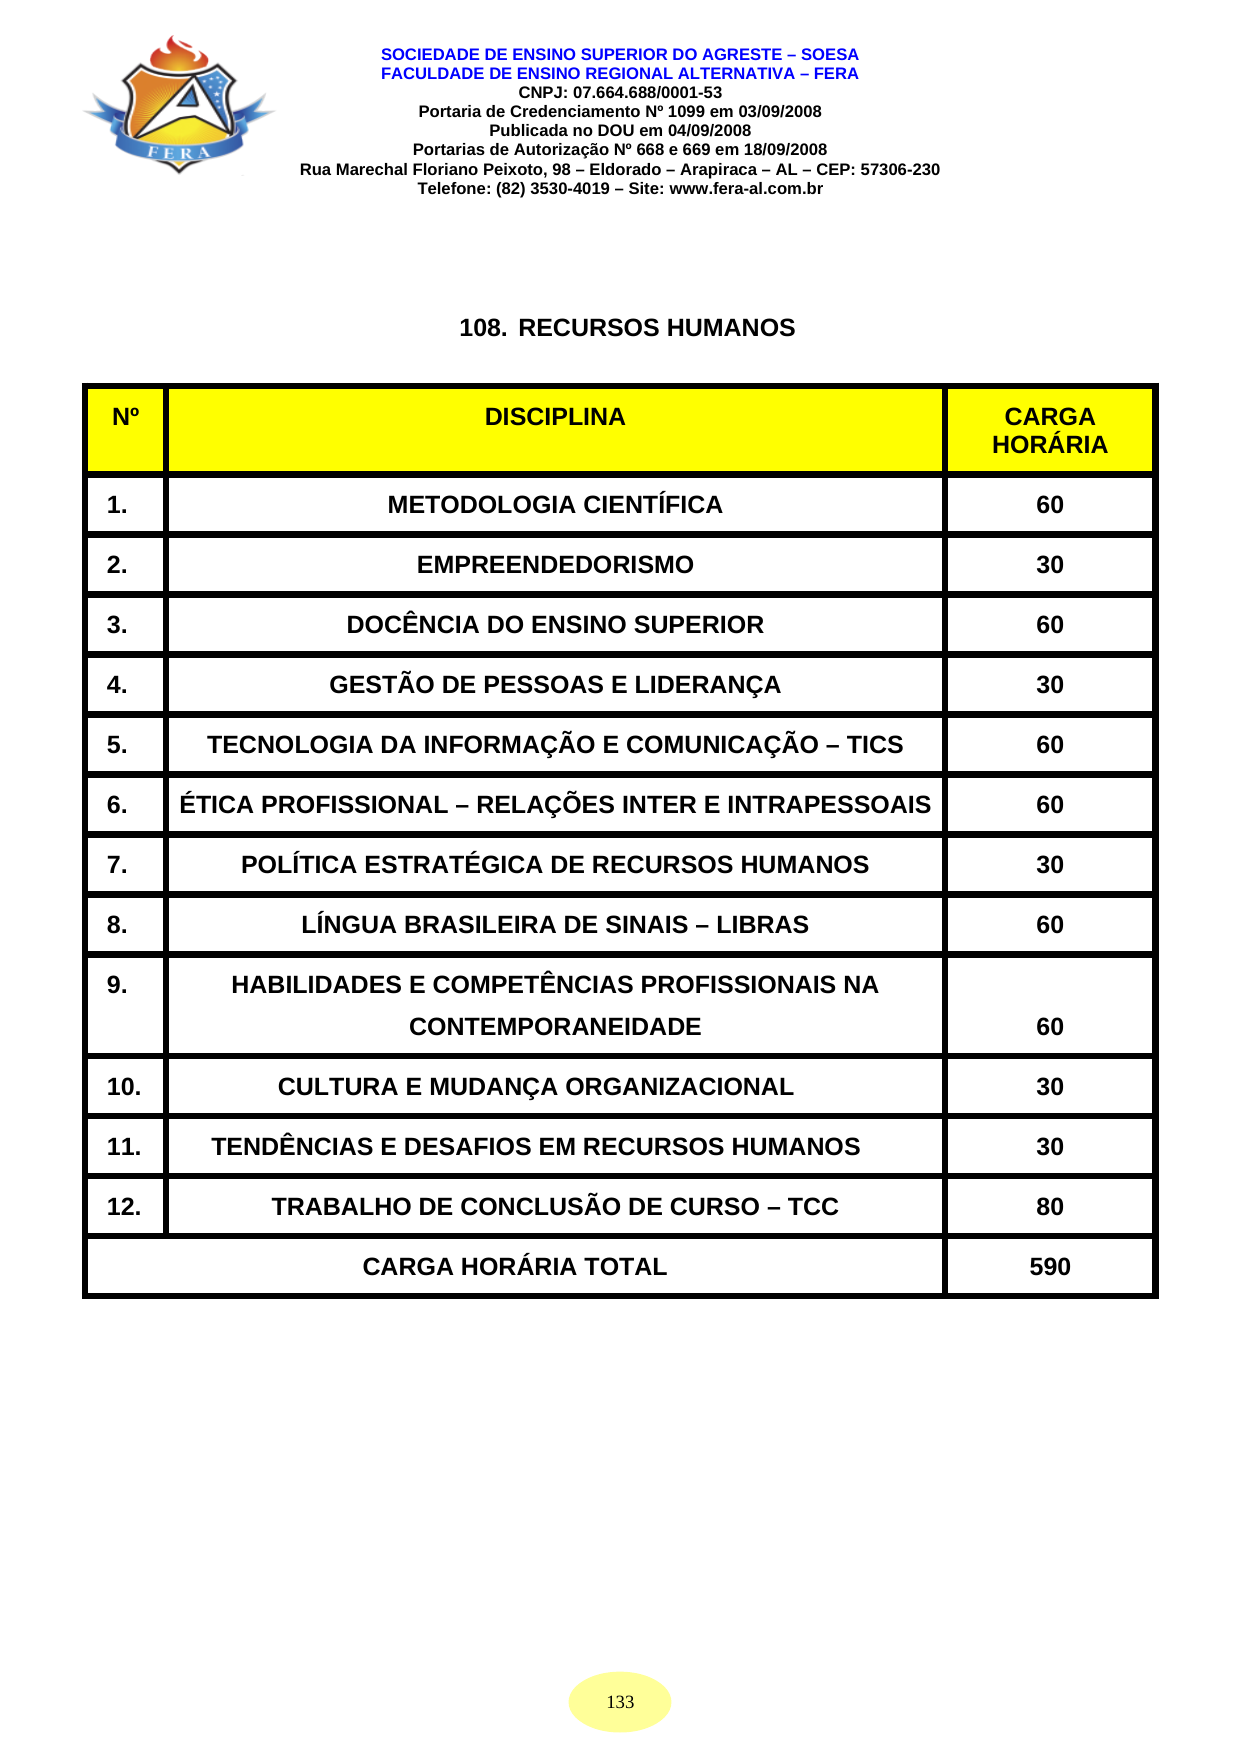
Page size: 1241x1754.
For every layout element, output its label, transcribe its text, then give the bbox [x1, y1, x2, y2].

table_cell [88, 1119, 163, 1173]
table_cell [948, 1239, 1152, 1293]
picture [82, 35, 278, 176]
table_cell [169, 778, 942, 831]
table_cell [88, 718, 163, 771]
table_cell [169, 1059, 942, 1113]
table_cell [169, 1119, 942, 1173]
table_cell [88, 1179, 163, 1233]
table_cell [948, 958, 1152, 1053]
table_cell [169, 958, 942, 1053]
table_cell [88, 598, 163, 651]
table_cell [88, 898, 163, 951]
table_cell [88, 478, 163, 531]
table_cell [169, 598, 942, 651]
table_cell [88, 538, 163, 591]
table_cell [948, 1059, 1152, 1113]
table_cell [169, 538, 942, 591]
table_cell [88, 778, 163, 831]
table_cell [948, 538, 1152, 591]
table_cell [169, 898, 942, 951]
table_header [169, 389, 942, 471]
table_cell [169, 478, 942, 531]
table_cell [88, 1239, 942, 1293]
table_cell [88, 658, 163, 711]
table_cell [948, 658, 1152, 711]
list RECURSOS HUMANOS [192, 313, 1063, 341]
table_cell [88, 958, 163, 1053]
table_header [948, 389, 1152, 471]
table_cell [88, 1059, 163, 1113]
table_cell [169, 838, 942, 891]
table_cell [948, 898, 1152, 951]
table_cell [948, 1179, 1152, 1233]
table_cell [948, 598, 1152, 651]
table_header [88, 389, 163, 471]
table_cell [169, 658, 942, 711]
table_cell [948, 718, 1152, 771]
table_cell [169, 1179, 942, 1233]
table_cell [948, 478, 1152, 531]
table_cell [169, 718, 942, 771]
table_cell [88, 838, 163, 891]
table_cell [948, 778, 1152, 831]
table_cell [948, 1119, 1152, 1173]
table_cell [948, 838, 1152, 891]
